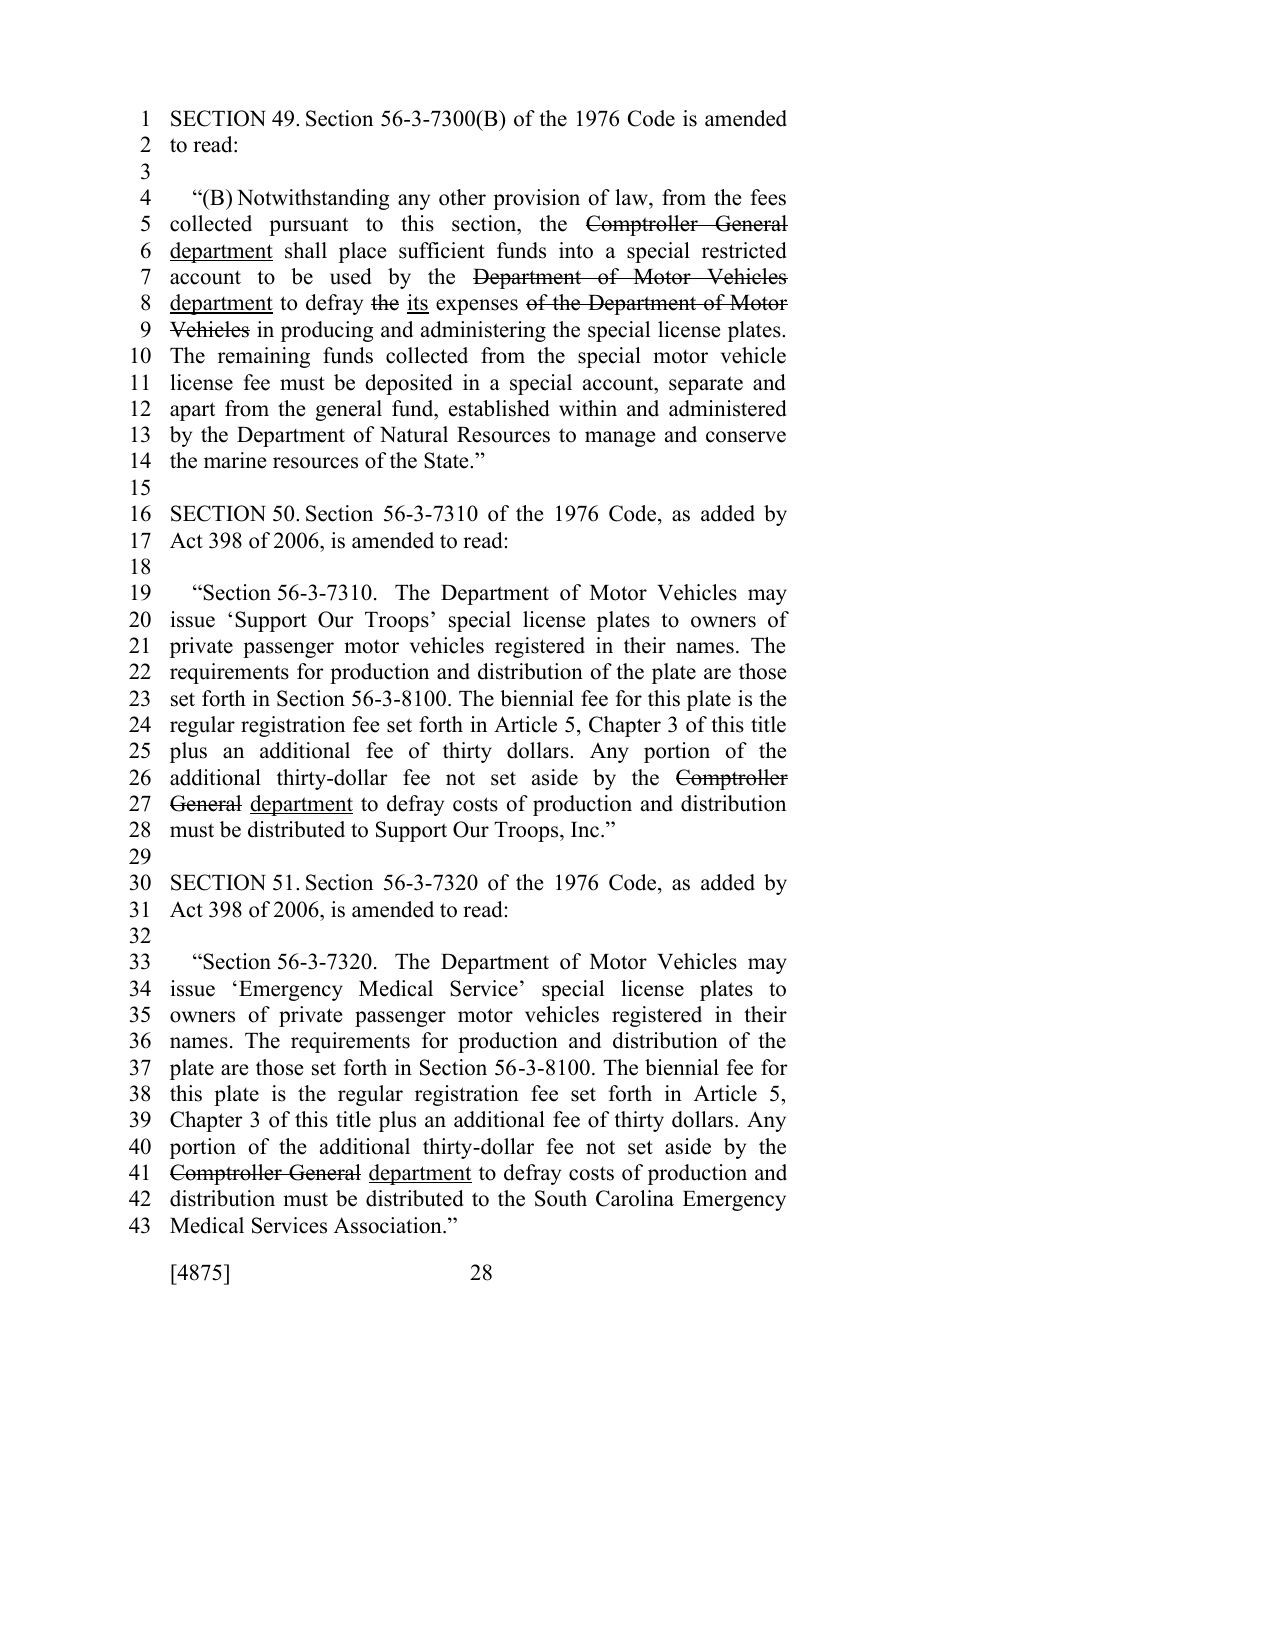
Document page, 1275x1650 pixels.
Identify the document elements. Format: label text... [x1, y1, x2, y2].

text “Section 56-3-7310. The Department of Motor Vehicles may issue ‘Support Our Troops’ special license plates to owners of private passenger motor vehicles registered in their names. The requirements for production and distribution of the plate are those set forth in Section 56-3-8100. The biennial fee for this plate is the regular registration fee set forth in Article 5, Chapter 3 of this title plus an additional fee of thirty dollars. Any portion of the additional thirty-dollar fee not set aside by the Comptroller General department to defray costs of production and distribution must be distributed to Support Our Troops, Inc.” [169, 579, 787, 843]
text “(B) Notwithstanding any other provision of law, from the fees collected pursuant to this section, the Comptroller General department shall place sufficient funds into a special restricted account to be used by the Department of Motor Vehicles department to defray the its expenses of the Department of Motor Vehicles in producing and administering the special license plates. The remaining funds collected from the special motor vehicle license fee must be deposited in a special account, separate and apart from the general fund, established within and administered by the Department of Natural Resources to manage and conserve the marine resources of the State.” [169, 184, 787, 474]
text “Section 56-3-7320. The Department of Motor Vehicles may issue ‘Emergency Medical Service’ special license plates to owners of private passenger motor vehicles registered in their names. The requirements for production and distribution of the plate are those set forth in Section 56-3-8100. The biennial fee for this plate is the regular registration fee set forth in Article 5, Chapter 3 of this title plus an additional fee of thirty dollars. Any portion of the additional thirty-dollar fee not set aside by the Comptroller General department to defray costs of production and distribution must be distributed to the South Carolina Emergency Medical Services Association.” [169, 948, 787, 1238]
text SECTION 51. Section 56-3-7320 of the 1976 Code, as added by Act 398 of 2006, is amended to read: [169, 869, 787, 922]
text SECTION 49. Section 56-3-7300(B) of the 1976 Code is amended to read: [169, 105, 787, 158]
text SECTION 50. Section 56-3-7310 of the 1976 Code, as added by Act 398 of 2006, is amended to read: [169, 500, 787, 553]
